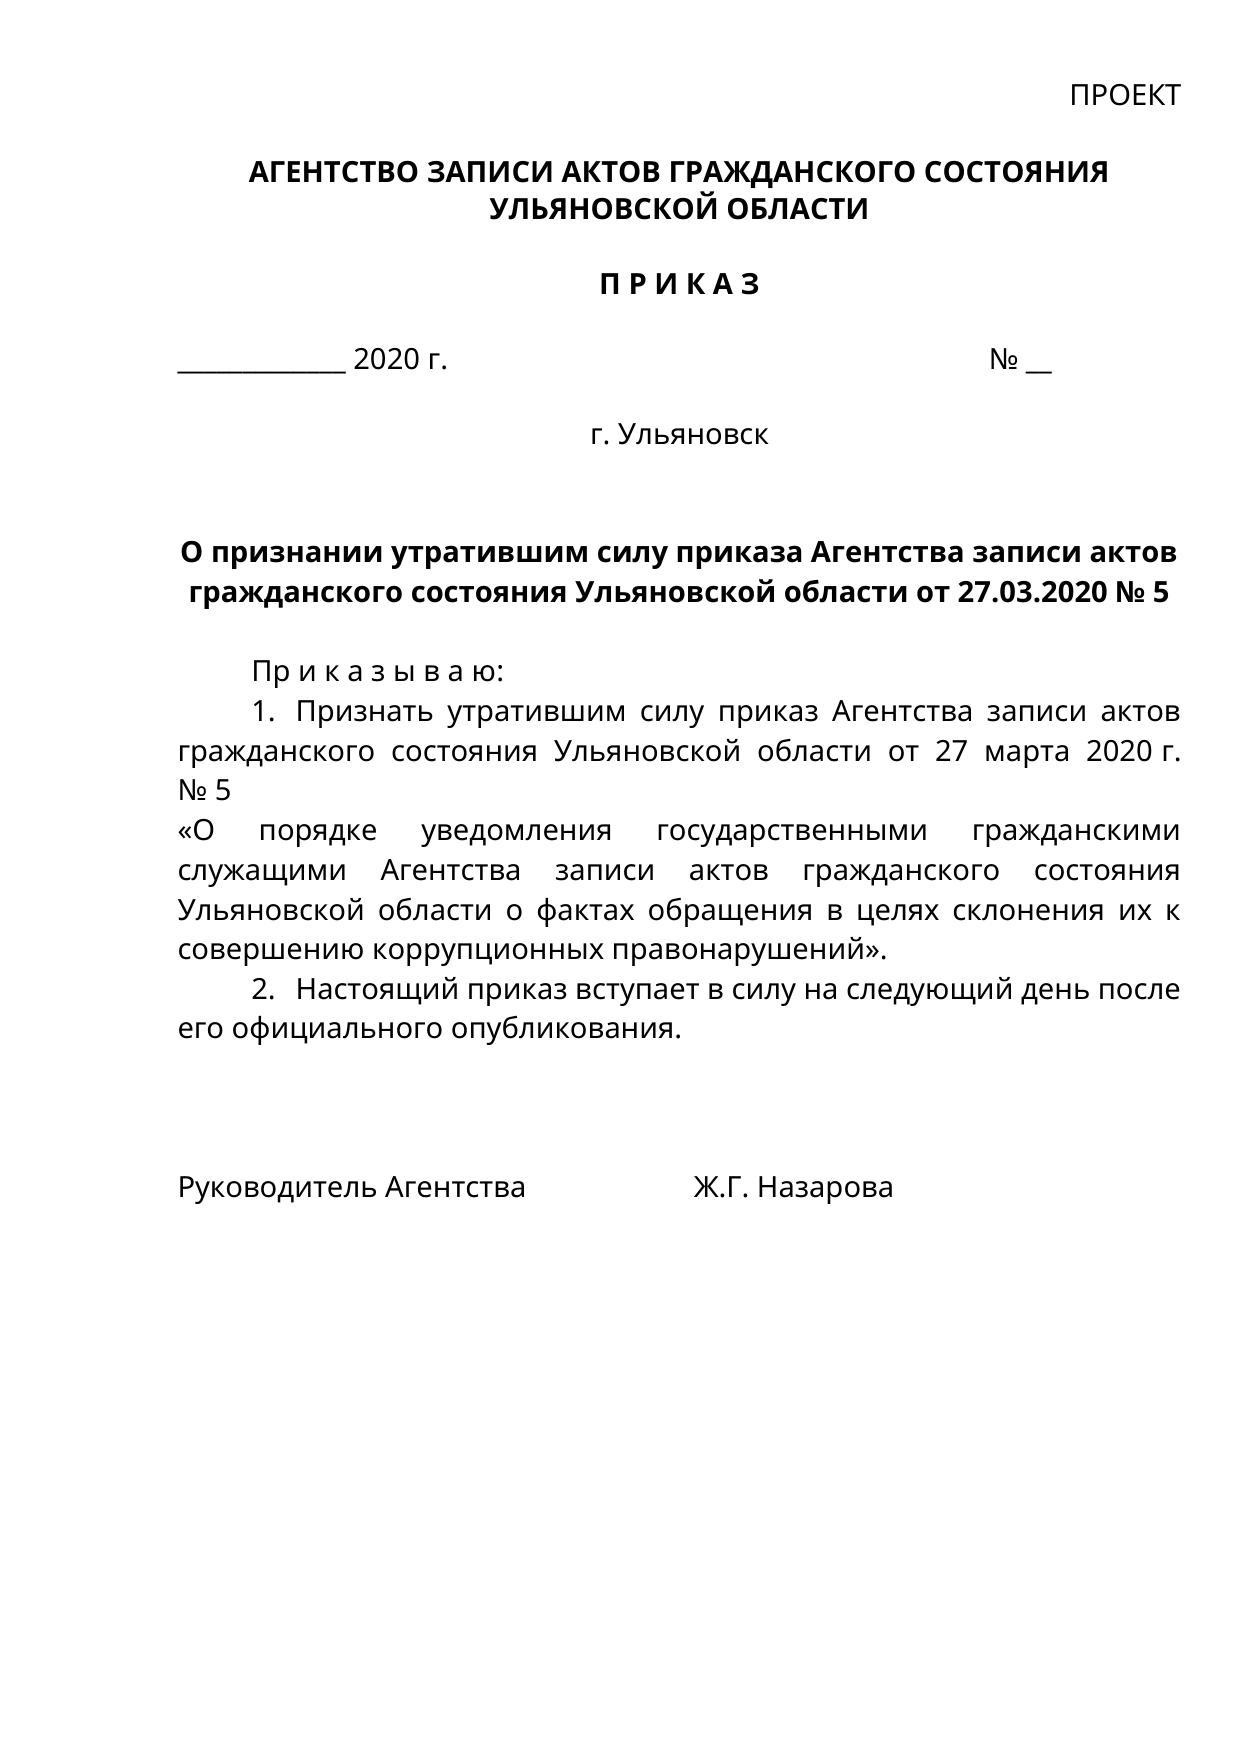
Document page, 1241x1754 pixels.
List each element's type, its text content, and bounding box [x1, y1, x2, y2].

text Руководитель Агентства Ж.Г. Назарова [177, 1167, 1181, 1206]
text Пр и к а з ы в а ю: [177, 651, 1181, 690]
text П Р И К А З [177, 265, 1181, 302]
list Настоящий приказ вступает в силу на следующий день после его официального опубликования. [177, 968, 1181, 1047]
text О признании утратившим силу приказа Агентства записи актов гражданского состояния Ульяновской области от 27.03.2020 № 5 [177, 532, 1181, 611]
text АГЕНТСТВО ЗАПИСИ АКТОВ ГРАЖДАНСКОГО СОСТОЯНИЯ УЛЬЯНОВСКОЙ ОБЛАСТИ [177, 152, 1181, 227]
text _____________ 2020 г. № __ [177, 340, 1181, 377]
text г. Ульяновск [177, 415, 1181, 452]
list Признать утратившим силу приказ Агентства записи актов гражданского состояния Ульяновской области от 27 марта 2020 г. № 5 «О порядке уведомления государственными гражданскими служащими Агентства записи актов гражданского состояния Ульяновской области о фактах обращения в целях склонения их к совершению коррупционных правонарушений». [177, 690, 1181, 968]
